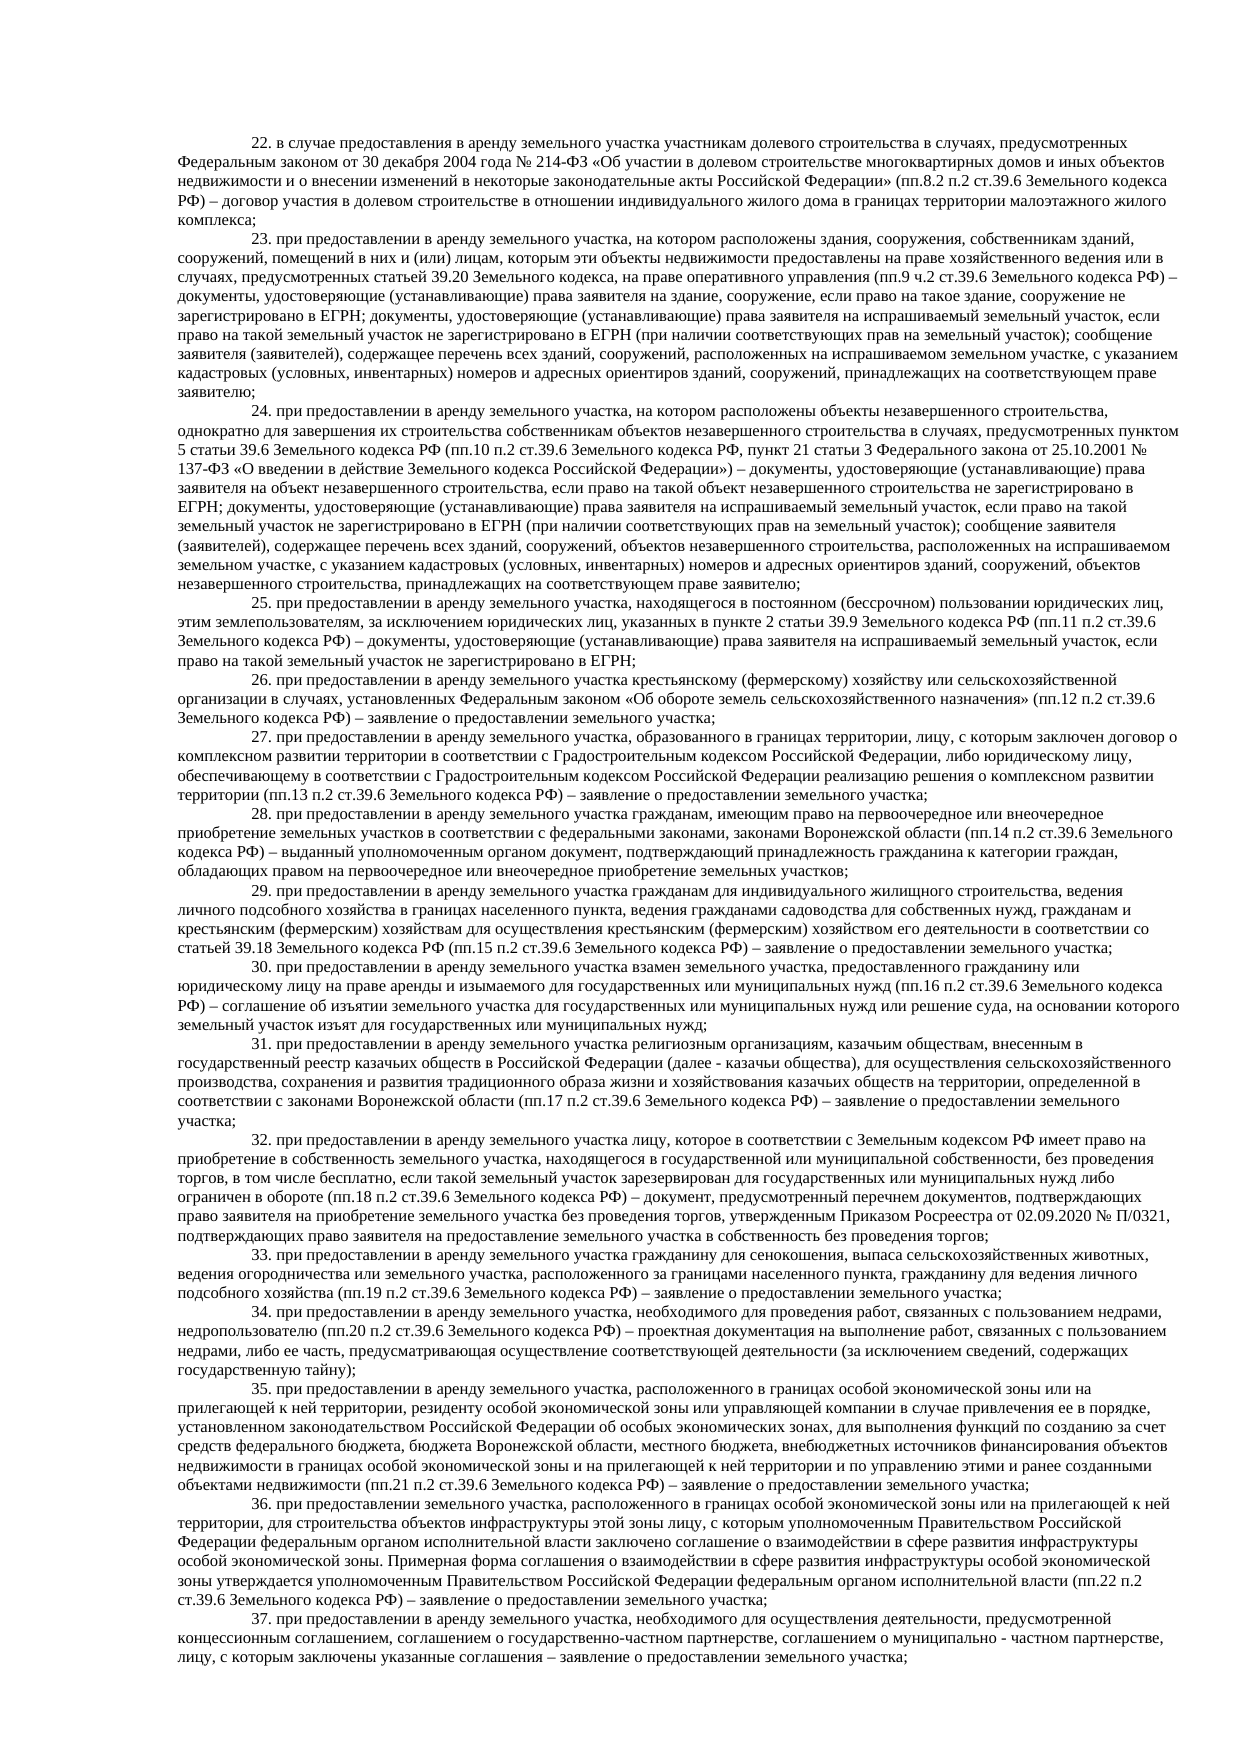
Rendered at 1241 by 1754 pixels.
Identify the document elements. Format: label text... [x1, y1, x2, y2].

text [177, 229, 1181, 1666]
text 22. в случае предоставления в аренду земельного участка участникам долевого строительства в случаях, предусмотренных Федеральным законом от 30 декабря 2004 года № 214-ФЗ «Об участии в долевом строительстве многоквартирных домов и иных объектов недвижимости и о внесении изменений в некоторые законодательные акты Российской Федерации» (пп.8.2 п.2 ст.39.6 Земельного кодекса РФ) – договор участия в долевом строительстве в отношении индивидуального жилого дома в границах территории малоэтажного жилого комплекса; [177, 133, 1181, 229]
